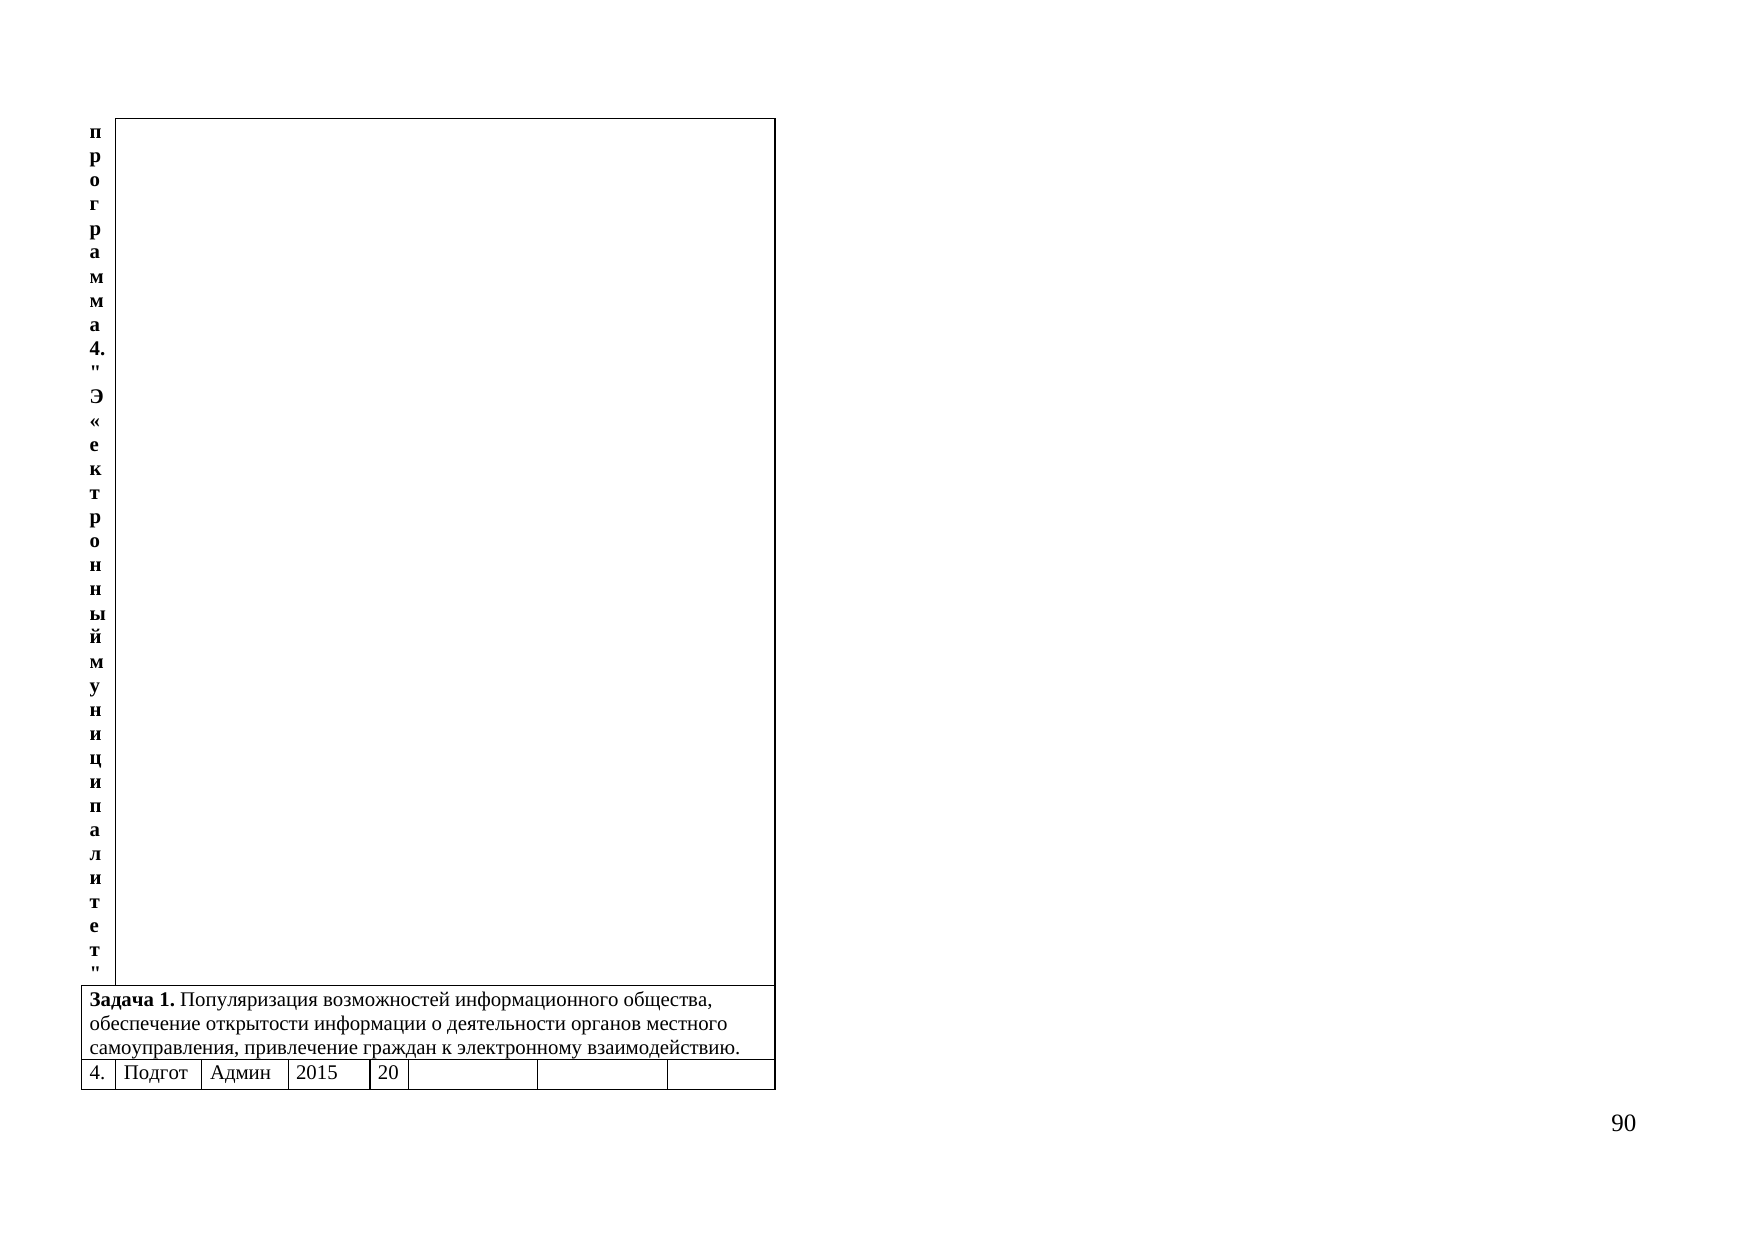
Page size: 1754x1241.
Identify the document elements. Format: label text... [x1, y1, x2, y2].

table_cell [116, 119, 774, 985]
table_cell [538, 1060, 667, 1088]
table_cell 2020 [371, 1060, 408, 1088]
table_cell [668, 1060, 774, 1088]
table_cell 2015 [289, 1060, 369, 1088]
table_cell Задача 1. Популяризация возможностей информационного общества, обеспечение открытости информации о деятельности органов местного самоуправления, привлечение граждан к электронному взаимодействию. [82, 986, 774, 1059]
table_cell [82, 118, 115, 985]
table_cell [116, 1060, 201, 1088]
table_cell 4.1.1. [82, 1060, 115, 1088]
table_cell [409, 1060, 537, 1088]
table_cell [202, 1060, 288, 1088]
